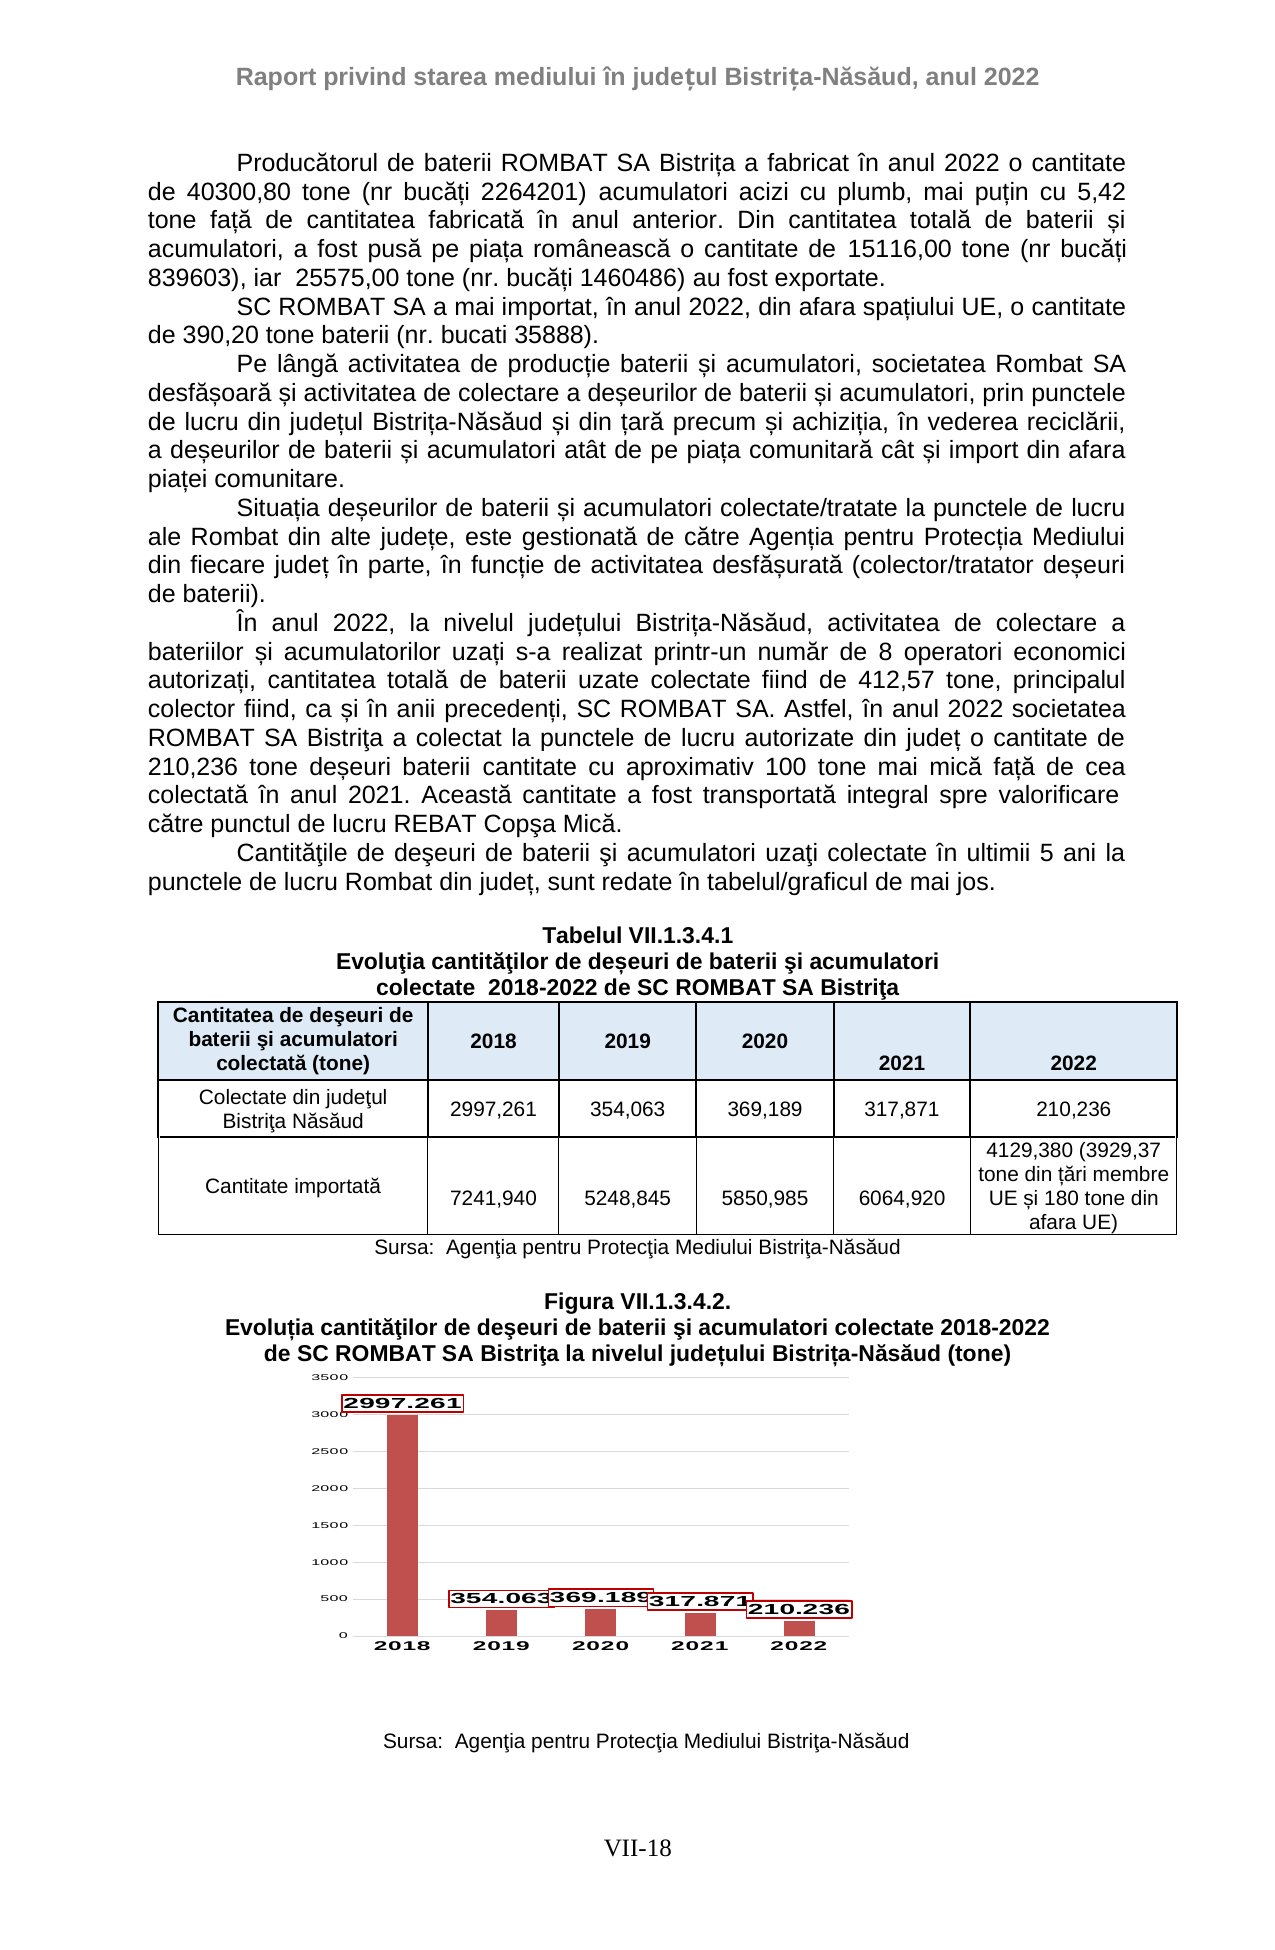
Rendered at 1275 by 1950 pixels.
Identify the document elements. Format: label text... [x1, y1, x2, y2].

text SC ROMBAT SA a mai importat, în anul 2022, din afara spațiului UE, o cantitate de 390,20 tone baterii (nr. bucati 35888). [148, 291, 1127, 349]
text Tabelul VII.1.3.4.1 [148, 922, 1127, 948]
text Pe lângă activitatea de producție baterii și acumulatori, societatea Rombat SA desfășoară și activitatea de colectare a deșeurilor de baterii și acumulatori, prin punctele de lucru din județul Bistrița-Năsăud și din țară precum și achiziția, în vederea reciclării, a deșeurilor de baterii și acumulatori atât de pe piața comunitară cât și import din afara piaței comunitare. [148, 349, 1127, 493]
table_header Cantitatea de deşeuri de baterii şi acumulatori colectată (tone) [159, 1003, 427, 1079]
table_cell 2997,261 [429, 1081, 558, 1136]
table_header 2021 [835, 1003, 969, 1079]
table_cell 6064,920 [834, 1138, 970, 1234]
table_cell 317,871 [835, 1081, 969, 1136]
text Situația deșeurilor de baterii și acumulatori colectate/tratate la punctele de lucru ale Rombat din alte județe, este gestionată de către Agenția pentru Protecția Mediului din fiecare județ în parte, în funcție de activitatea desfășurată (colector/tratator deșeuri de baterii). [148, 493, 1127, 608]
table_header 2019 [560, 1003, 695, 1079]
table_cell 210,236 [971, 1081, 1176, 1136]
table_cell 4129,380 (3929,37 tone din țări membre UE și 180 tone din afara UE) [971, 1136, 1176, 1234]
table_cell Cantitate importată [159, 1137, 427, 1234]
table_cell 369,189 [697, 1081, 833, 1136]
text Evoluţia cantităţilor de deșeuri de baterii şi acumulatori [148, 948, 1127, 974]
text de SC ROMBAT SA Bistriţa la nivelul județului Bistrița-Năsăud (tone) [148, 1340, 1127, 1367]
table_header 2022 [971, 1003, 1176, 1079]
table_cell 7241,940 [428, 1138, 558, 1234]
table_header 2018 [429, 1003, 558, 1079]
text Evoluția cantităţilor de deşeuri de baterii şi acumulatori colectate 2018-2022 [148, 1314, 1127, 1340]
table_cell Colectate din judeţul Bistriţa Năsăud [159, 1081, 427, 1136]
text Sursa: Agenţia pentru Protecţia Mediului Bistriţa-Năsăud [148, 1729, 1127, 1753]
table_cell 5248,845 [559, 1138, 696, 1234]
table_header 2020 [697, 1003, 833, 1079]
text Producătorul de baterii ROMBAT SA Bistrița a fabricat în anul 2022 o cantitate de 40300,80 tone (nr bucăți 2264201) acumulatori acizi cu plumb, mai puțin cu 5,42 tone față de cantitatea fabricată în anul anterior. Din cantitatea totală de baterii și acumulatori, a fost pusă pe piața românească o cantitate de 15116,00 tone (nr bucăți 839603), iar 25575,00 tone (nr. bucăți 1460486) au fost exportate. [148, 148, 1127, 291]
text Sursa: Agenţia pentru Protecţia Mediului Bistriţa-Năsăud [148, 1235, 1127, 1259]
table_cell 5850,985 [697, 1138, 833, 1234]
text colectate 2018-2022 de SC ROMBAT SA Bistriţa [148, 974, 1127, 1001]
table_cell 354,063 [560, 1081, 695, 1136]
text În anul 2022, la nivelul județului Bistrița-Năsăud, activitatea de colectare a bateriilor și acumulatorilor uzați s-a realizat printr-un număr de 8 operatori economici autorizați, cantitatea totală de baterii uzate colectate fiind de 412,57 tone, principalul colector fiind, ca și în anii precedenți, SC ROMBAT SA. Astfel, în anul 2022 societatea ROMBAT SA Bistriţa a colectat la punctele de lucru autorizate din județ o cantitate de 210,236 tone deșeuri baterii cantitate cu aproximativ 100 tone mai mică față de cea colectată în anul 2021. Această cantitate a fost transportată integral spre valorificare către punctul de lucru REBAT Copşa Mică. [148, 608, 1127, 838]
text Cantităţile de deşeuri de baterii şi acumulatori uzaţi colectate în ultimii 5 ani la punctele de lucru Rombat din județ, sunt redate în tabelul/graficul de mai jos. [148, 838, 1127, 895]
text Figura VII.1.3.4.2. [148, 1288, 1127, 1314]
